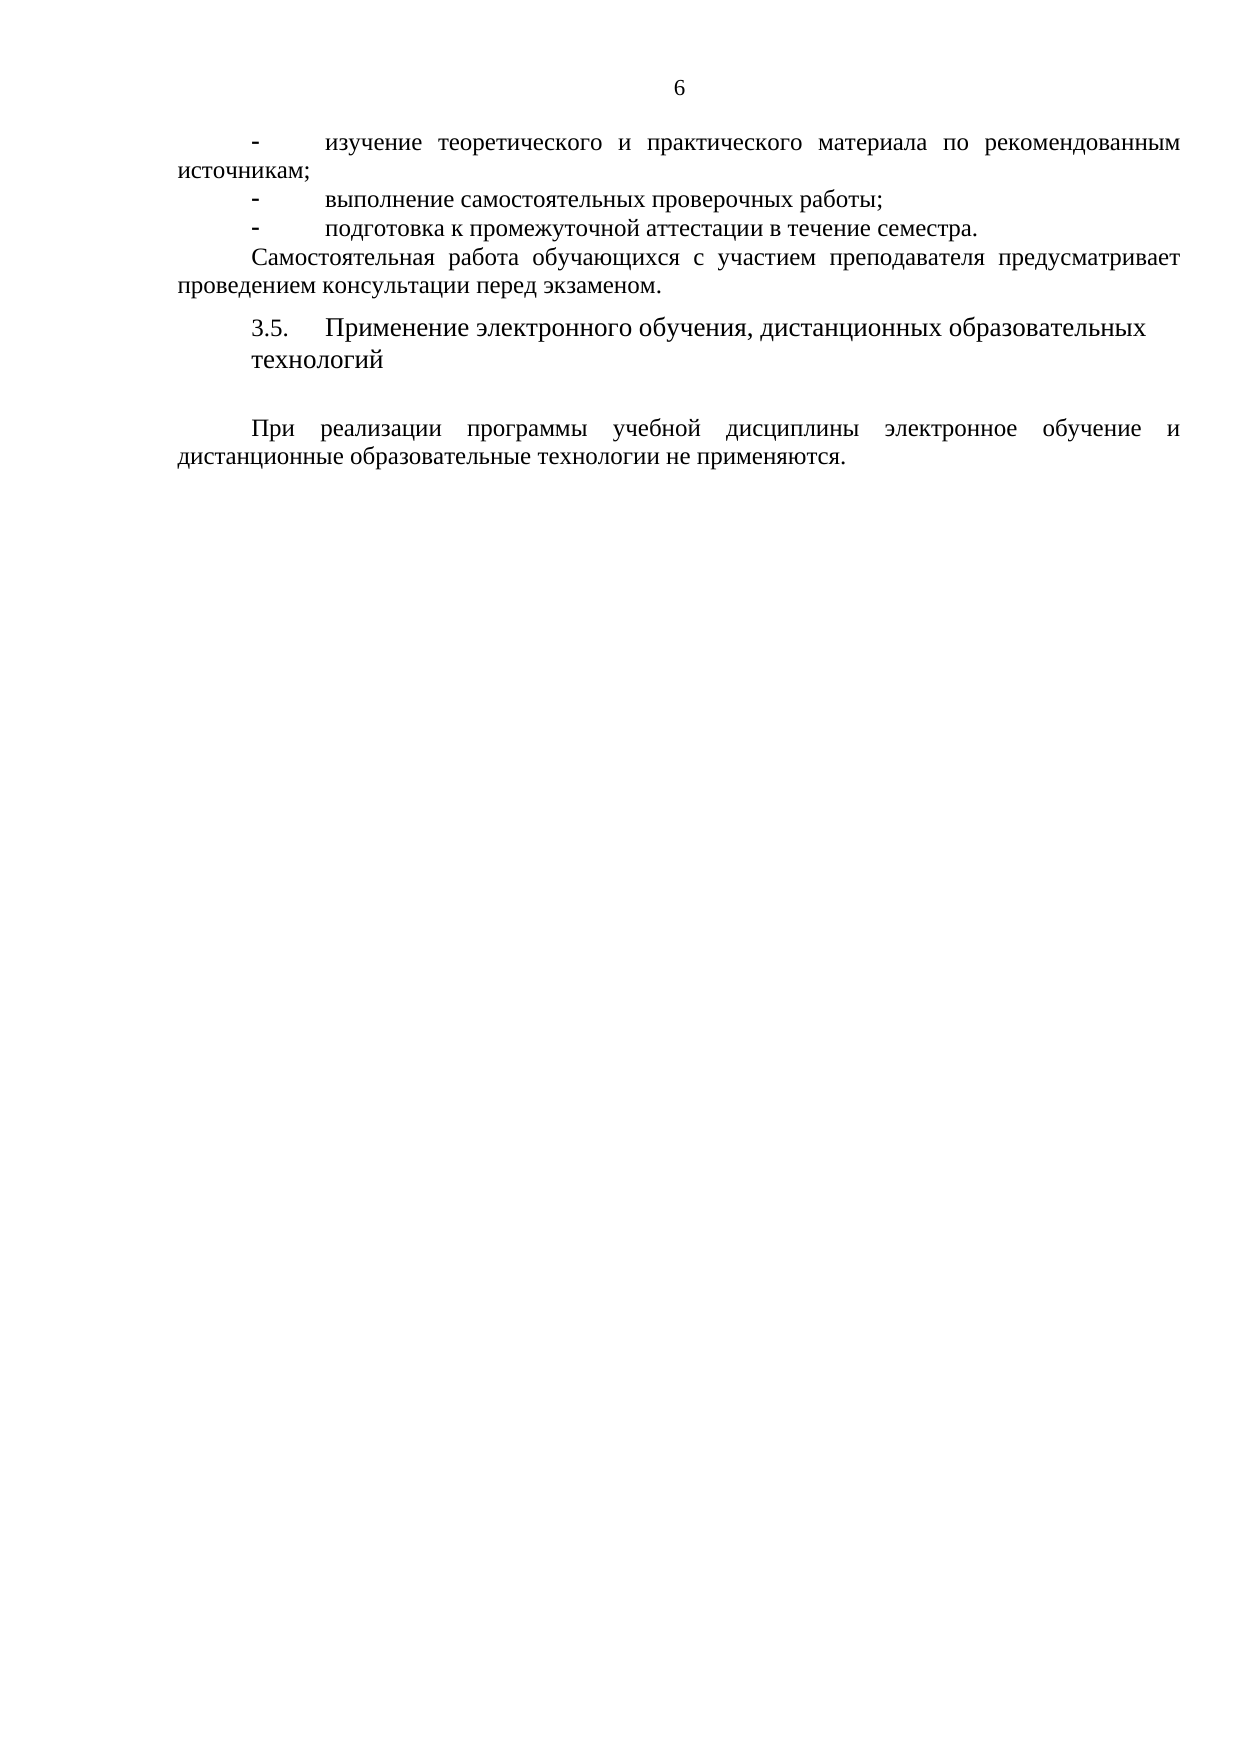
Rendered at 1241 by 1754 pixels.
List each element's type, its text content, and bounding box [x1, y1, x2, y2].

list изучение теоретического и практического материала по рекомендованным источникам; [177, 127, 1181, 184]
subtitle Применение электронного обучения, дистанционных образовательных технологий [251, 312, 1181, 374]
list выполнение самостоятельных проверочных работы; [177, 184, 1181, 213]
text При реализации программы учебной дисциплины электронное обучение и дистанционные образовательные технологии не применяются. [177, 413, 1181, 470]
text Самостоятельная работа обучающихся с участием преподавателя предусматривает проведением консультации перед экзаменом. [177, 242, 1181, 299]
list подготовка к промежуточной аттестации в течение семестра. [177, 213, 1181, 242]
